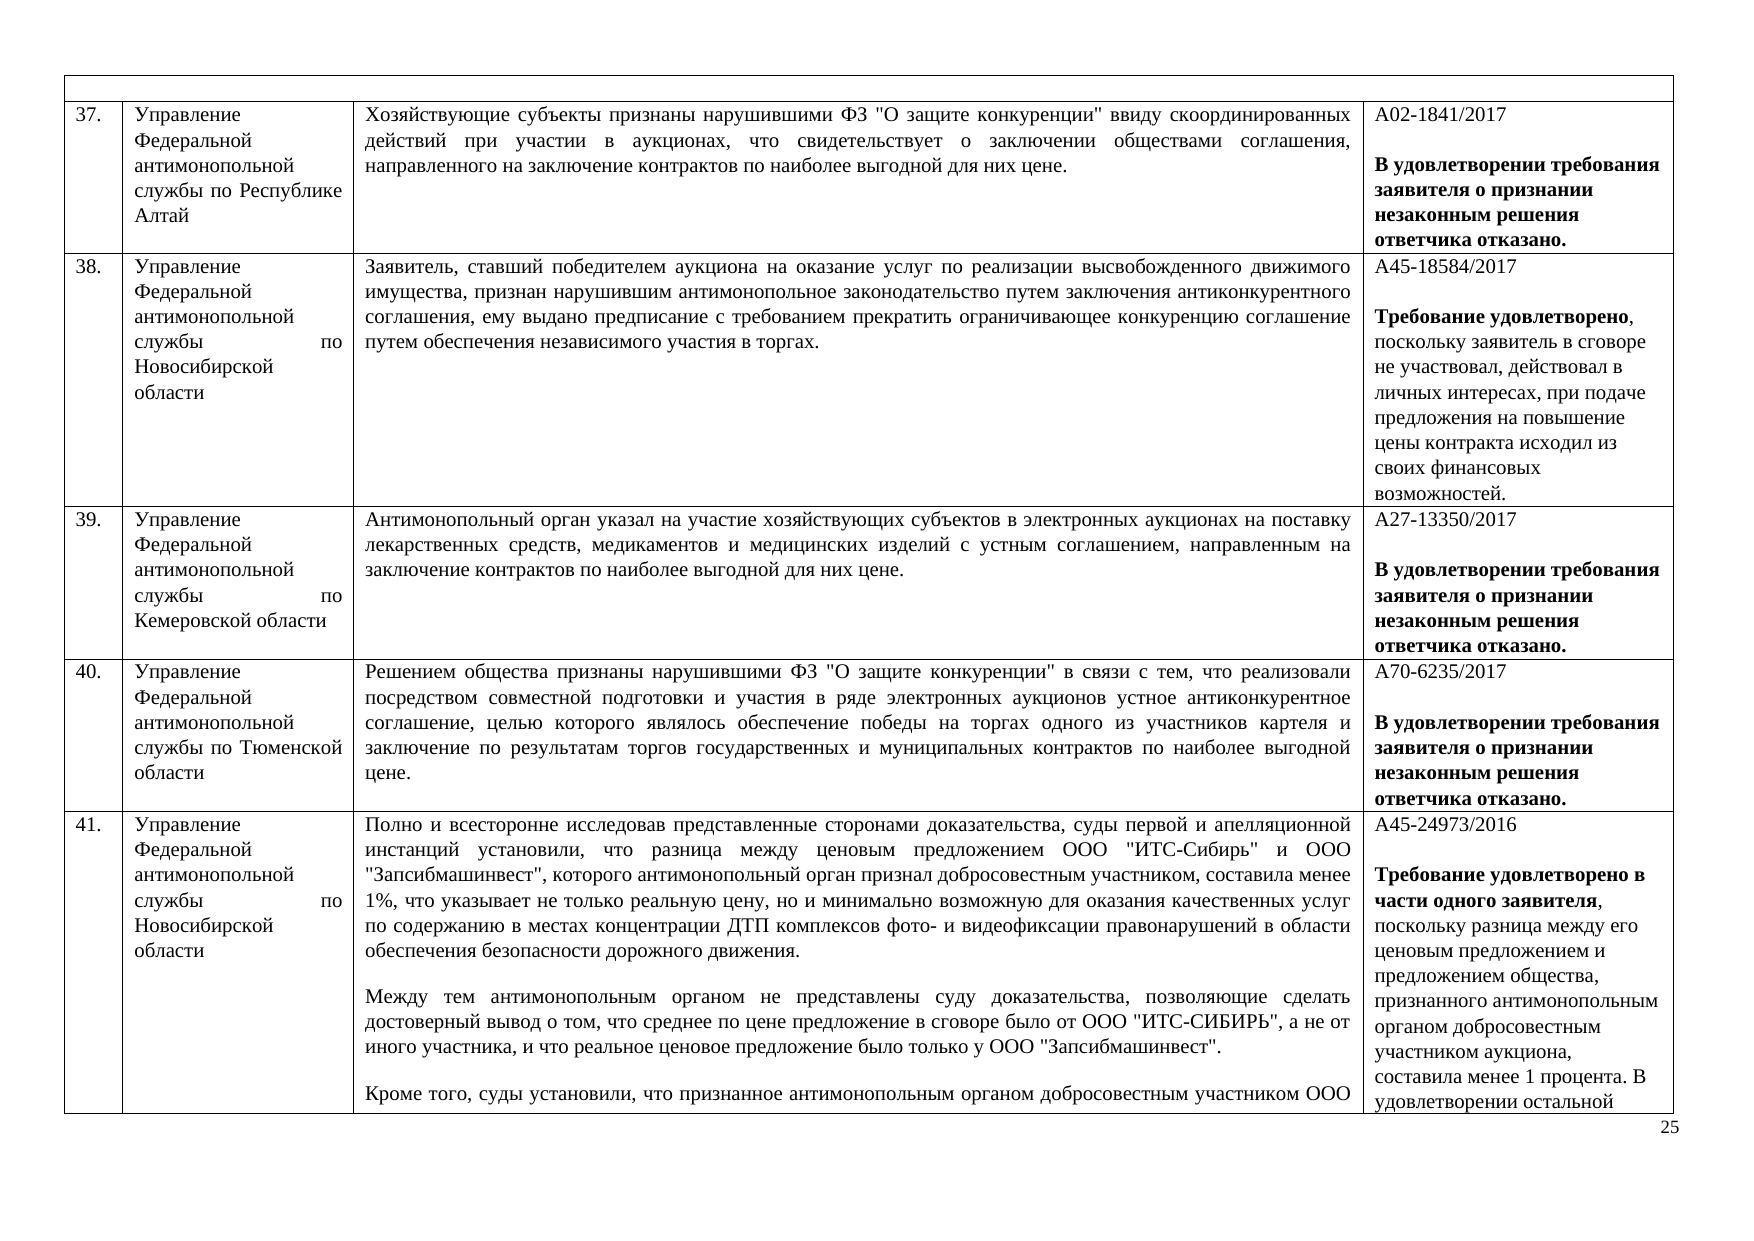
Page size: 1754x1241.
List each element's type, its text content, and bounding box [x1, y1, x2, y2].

table_cell А45-18584/2017 Требование удовлетворено, поскольку заявитель в сговоре не участвовал, действовал в личных интересах, при подаче предложения на повышение цены контракта исходил из своих финансовых возможностей. [1364, 254, 1673, 506]
table_cell А27-13350/2017 В удовлетворении требования заявителя о признании незаконным решения ответчика отказано. [1364, 507, 1673, 658]
table_cell Хозяйствующие субъекты признаны нарушившими ФЗ "О защите конкуренции" ввиду скоординированных действий при участии в аукционах, что свидетельствует о заключении обществами соглашения, направленного на заключение контрактов по наиболее выгодной для них цене. [354, 102, 1363, 253]
table_cell Антимонопольный орган указал на участие хозяйствующих субъектов в электронных аукционах на поставку лекарственных средств, медикаментов и медицинских изделий с устным соглашением, направленным на заключение контрактов по наиболее выгодной для них цене. [354, 507, 1363, 658]
table_cell 39. [65, 507, 122, 658]
table_cell 37. [65, 102, 122, 253]
table_cell Решением общества признаны нарушившими ФЗ "О защите конкуренции" в связи с тем, что реализовали посредством совместной подготовки и участия в ряде электронных аукционов устное антиконкурентное соглашение, целью которого являлось обеспечение победы на торгах одного из участников картеля и заключение по результатам торгов государственных и муниципальных контрактов по наиболее выгодной цене. [354, 660, 1363, 811]
table_cell Управление Федеральной антимонопольной службы по Кемеровской области [123, 507, 353, 658]
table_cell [65, 76, 1673, 101]
table_cell Заявитель, ставший победителем аукциона на оказание услуг по реализации высвобожденного движимого имущества, признан нарушившим антимонопольное законодательство путем заключения антиконкурентного соглашения, ему выдано предписание с требованием прекратить ограничивающее конкуренцию соглашение путем обеспечения независимого участия в торгах. [354, 254, 1363, 506]
table_cell А02-1841/2017 В удовлетворении требования заявителя о признании незаконным решения ответчика отказано. [1364, 102, 1673, 253]
table_cell Управление Федеральной антимонопольной службы по Новосибирской области [123, 254, 353, 506]
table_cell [123, 812, 353, 1113]
table_cell Управление Федеральной антимонопольной службы по Тюменской области [123, 660, 353, 811]
table_cell 40. [65, 660, 122, 811]
table_cell А70-6235/2017 В удовлетворении требования заявителя о признании незаконным решения ответчика отказано. [1364, 660, 1673, 811]
table_cell Управление Федеральной антимонопольной службы по Республике Алтай [123, 102, 353, 253]
table_cell 41. [65, 812, 122, 1113]
table_cell 38. [65, 254, 122, 506]
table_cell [1364, 812, 1673, 1113]
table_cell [354, 812, 1363, 1113]
